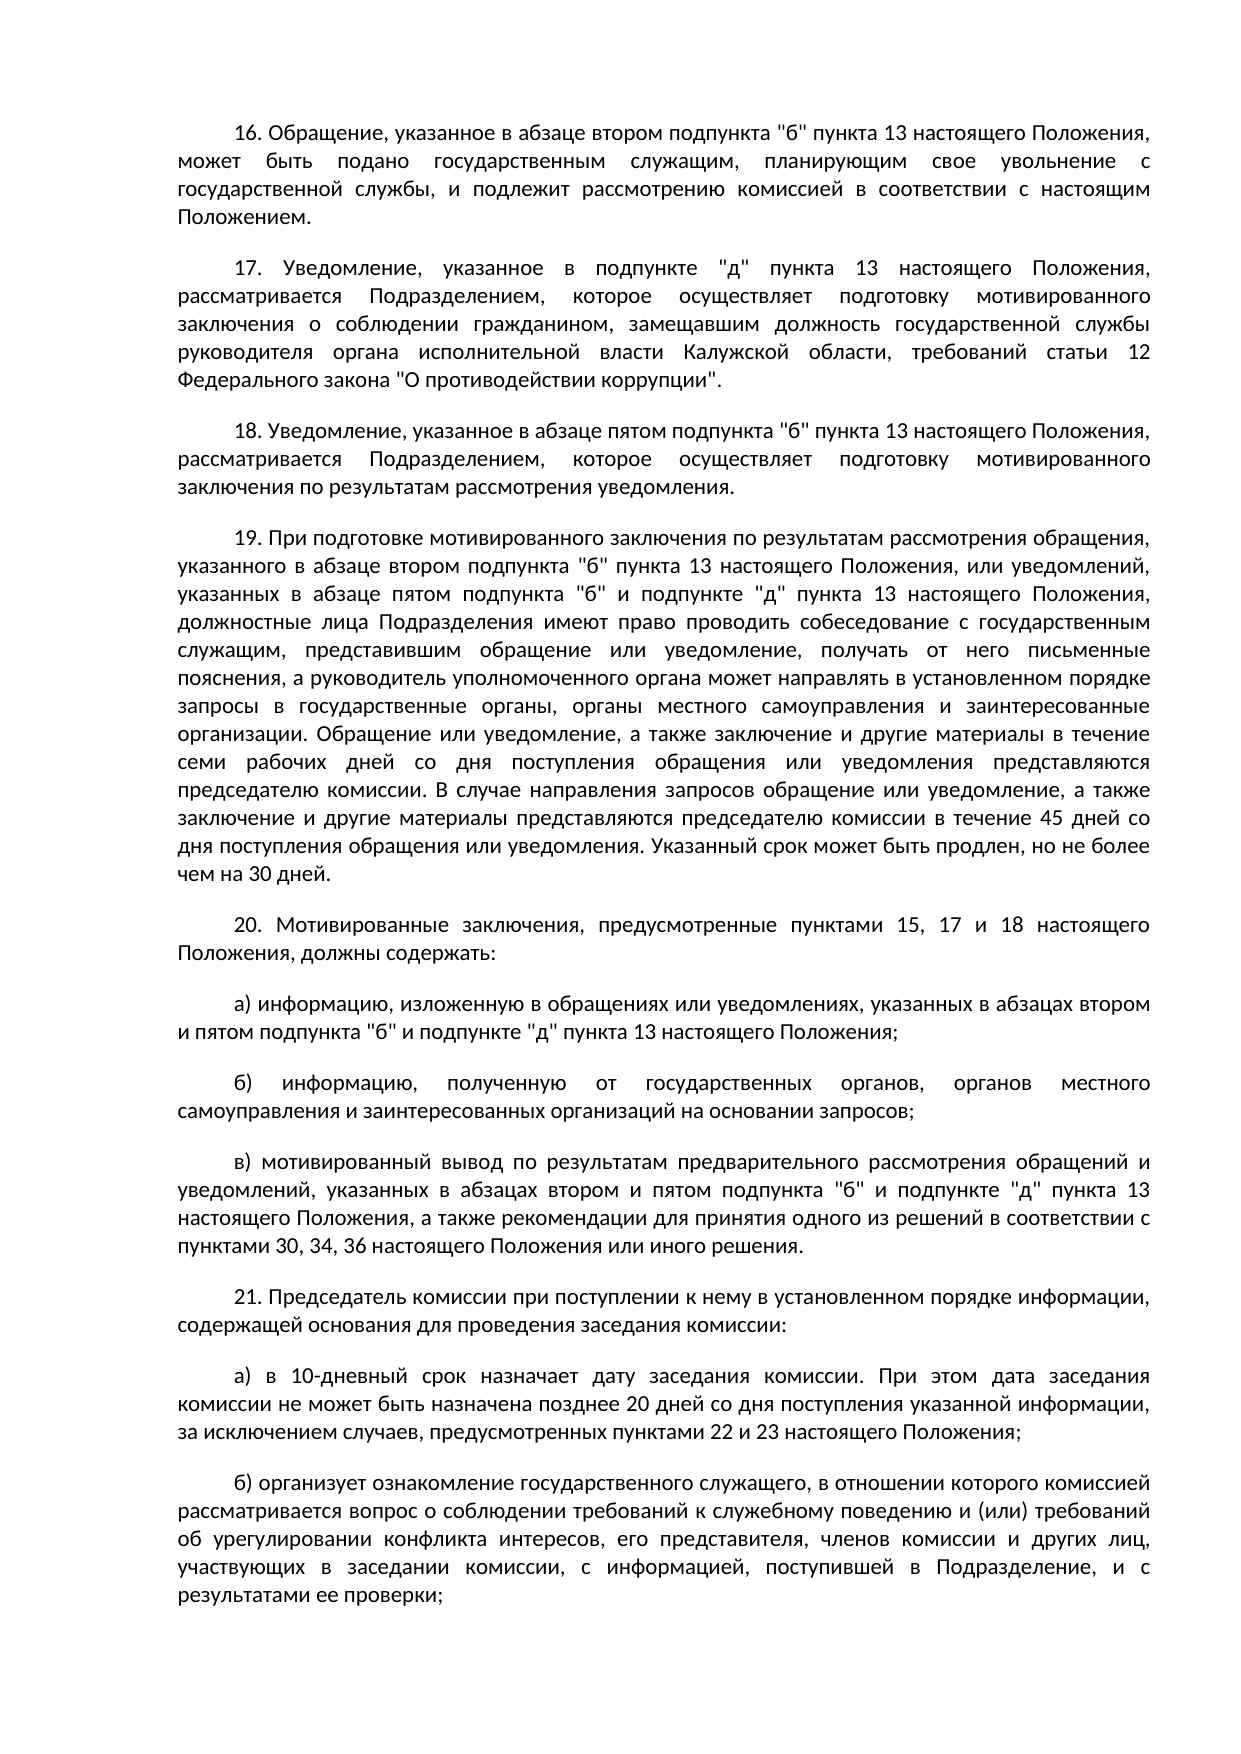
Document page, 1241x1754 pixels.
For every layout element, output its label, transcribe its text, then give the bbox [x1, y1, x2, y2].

text 17. Уведомление, указанное в подпункте "д" пункта 13 настоящего Положения, рассматривается Подразделением, которое осуществляет подготовку мотивированного заключения о соблюдении гражданином, замещавшим должность государственной службы руководителя органа исполнительной власти Калужской области, требований статьи 12 Федерального закона "О противодействии коррупции". [177, 253, 1152, 393]
text а) в 10-дневный срок назначает дату заседания комиссии. При этом дата заседания комиссии не может быть назначена позднее 20 дней со дня поступления указанной информации, за исключением случаев, предусмотренных пунктами 22 и 23 настоящего Положения; [177, 1361, 1152, 1445]
text в) мотивированный вывод по результатам предварительного рассмотрения обращений и уведомлений, указанных в абзацах втором и пятом подпункта "б" и подпункте "д" пункта 13 настоящего Положения, а также рекомендации для принятия одного из решений в соответствии с пунктами 30, 34, 36 настоящего Положения или иного решения. [177, 1147, 1152, 1259]
text б) информацию, полученную от государственных органов, органов местного самоуправления и заинтересованных организаций на основании запросов; [177, 1068, 1152, 1124]
text б) организует ознакомление государственного служащего, в отношении которого комиссией рассматривается вопрос о соблюдении требований к служебному поведению и (или) требований об урегулировании конфликта интересов, его представителя, членов комиссии и других лиц, участвующих в заседании комиссии, с информацией, поступившей в Подразделение, и с результатами ее проверки; [177, 1468, 1152, 1608]
text 21. Председатель комиссии при поступлении к нему в установленном порядке информации, содержащей основания для проведения заседания комиссии: [177, 1282, 1152, 1338]
text 16. Обращение, указанное в абзаце втором подпункта "б" пункта 13 настоящего Положения, может быть подано государственным служащим, планирующим свое увольнение с государственной службы, и подлежит рассмотрению комиссией в соответствии с настоящим Положением. [177, 118, 1152, 230]
text а) информацию, изложенную в обращениях или уведомлениях, указанных в абзацах втором и пятом подпункта "б" и подпункте "д" пункта 13 настоящего Положения; [177, 989, 1152, 1045]
text 19. При подготовке мотивированного заключения по результатам рассмотрения обращения, указанного в абзаце втором подпункта "б" пункта 13 настоящего Положения, или уведомлений, указанных в абзаце пятом подпункта "б" и подпункте "д" пункта 13 настоящего Положения, должностные лица Подразделения имеют право проводить собеседование с государственным служащим, представившим обращение или уведомление, получать от него письменные пояснения, а руководитель уполномоченного органа может направлять в установленном порядке запросы в государственные органы, органы местного самоуправления и заинтересованные организации. Обращение или уведомление, а также заключение и другие материалы в течение семи рабочих дней со дня поступления обращения или уведомления представляются председателю комиссии. В случае направления запросов обращение или уведомление, а также заключение и другие материалы представляются председателю комиссии в течение 45 дней со дня поступления обращения или уведомления. Указанный срок может быть продлен, но не более чем на 30 дней. [177, 523, 1152, 887]
text 20. Мотивированные заключения, предусмотренные пунктами 15, 17 и 18 настоящего Положения, должны содержать: [177, 910, 1152, 966]
text 18. Уведомление, указанное в абзаце пятом подпункта "б" пункта 13 настоящего Положения, рассматривается Подразделением, которое осуществляет подготовку мотивированного заключения по результатам рассмотрения уведомления. [177, 416, 1152, 500]
